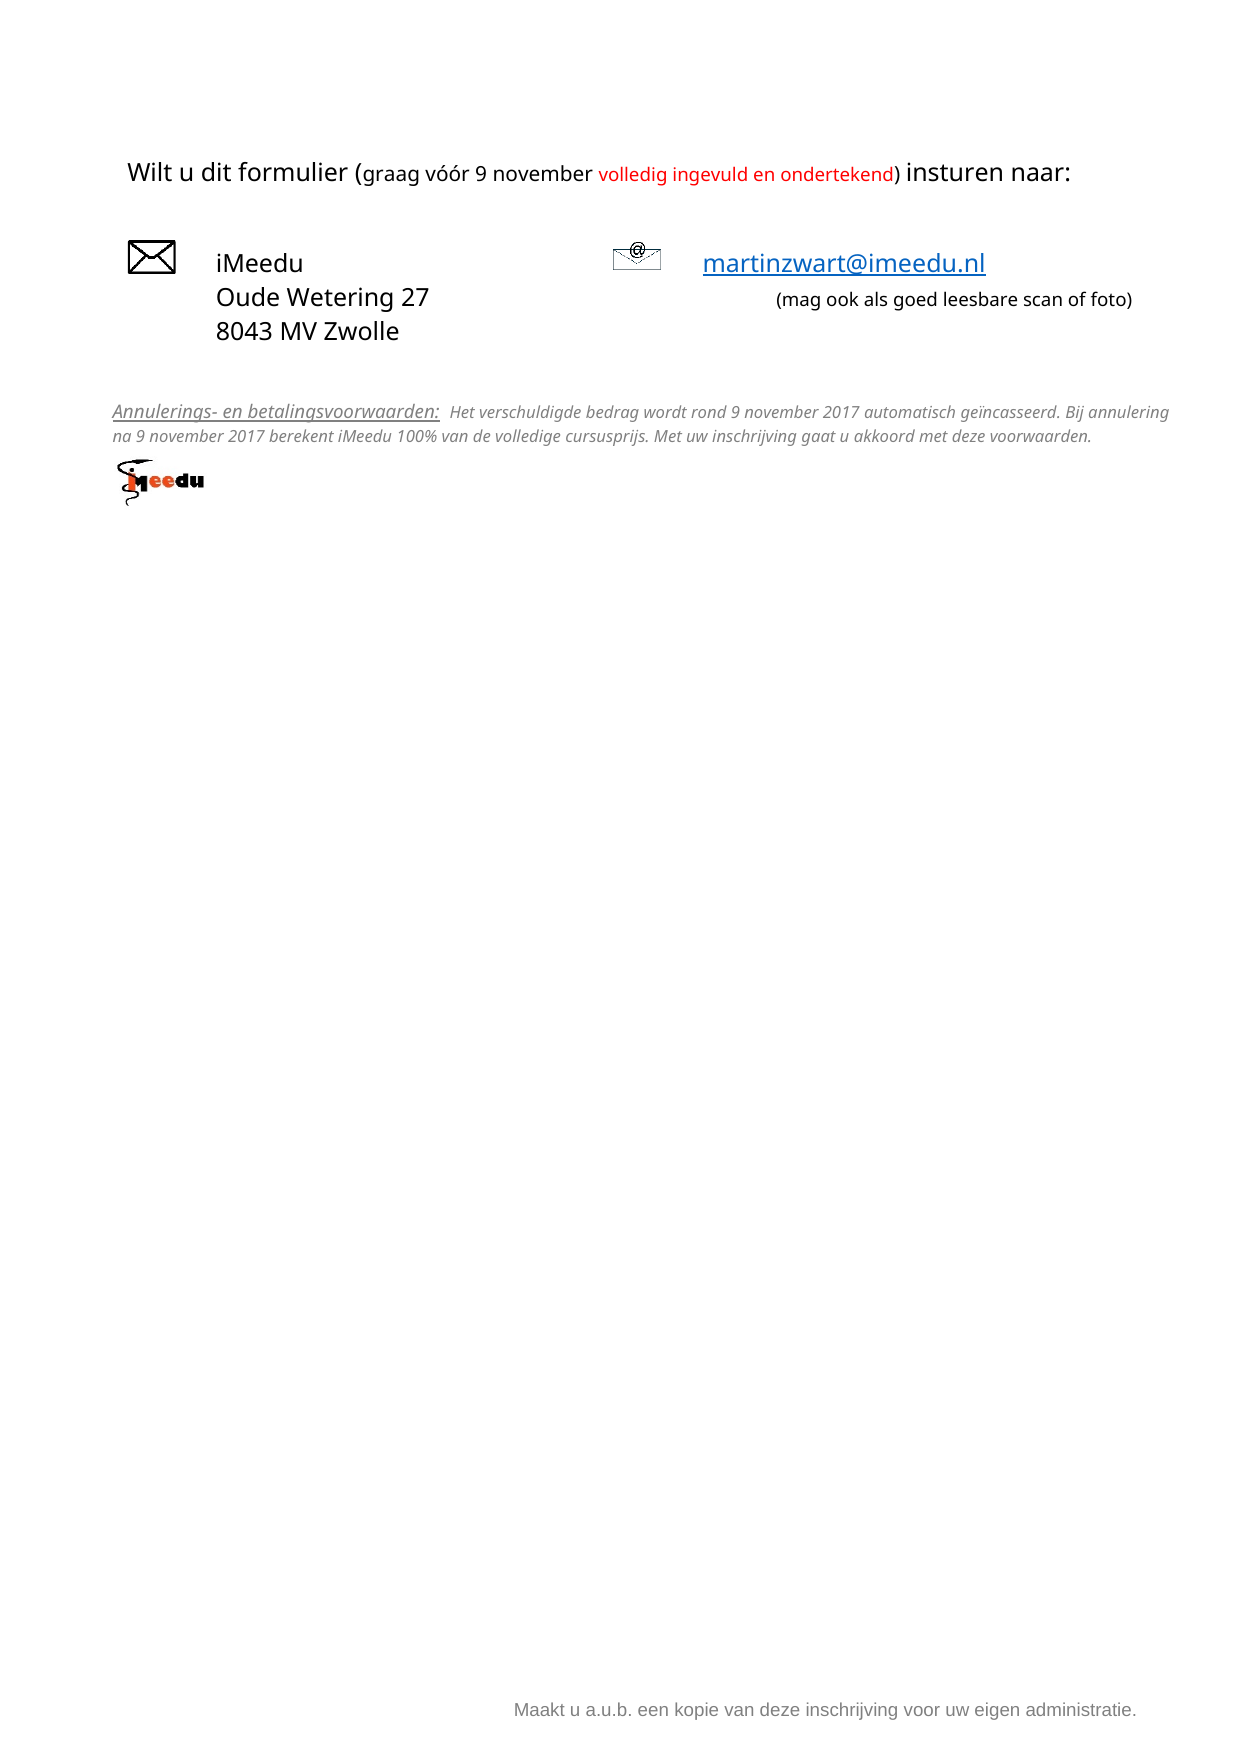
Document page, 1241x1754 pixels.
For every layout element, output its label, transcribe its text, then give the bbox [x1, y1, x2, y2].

picture [113, 456, 208, 510]
picture [127, 240, 176, 274]
text Annulerings- en betalingsvoorwaarden: Het verschuldigde bedrag wordt rond 9 november 2017 automatisch geïncasseerd. Bij annulering na 9 november 2017 berekent iMeedu 100% van de volledige cursusprijs. Met uw inschrijving gaat u akkoord met deze voorwaarden. [112, 399, 1187, 447]
text 8043 MV Zwolle [186, 313, 1137, 348]
picture [609, 238, 663, 277]
text iMeedu martinzwart@imeedu.nl [186, 245, 1137, 279]
text Wilt u dit formulier (graag vóór 9 november volledig ingevuld en ondertekend) insturen naar: [127, 154, 1137, 188]
text Oude Wetering 27 (mag ook als goed leesbare scan of foto) [186, 279, 1137, 313]
